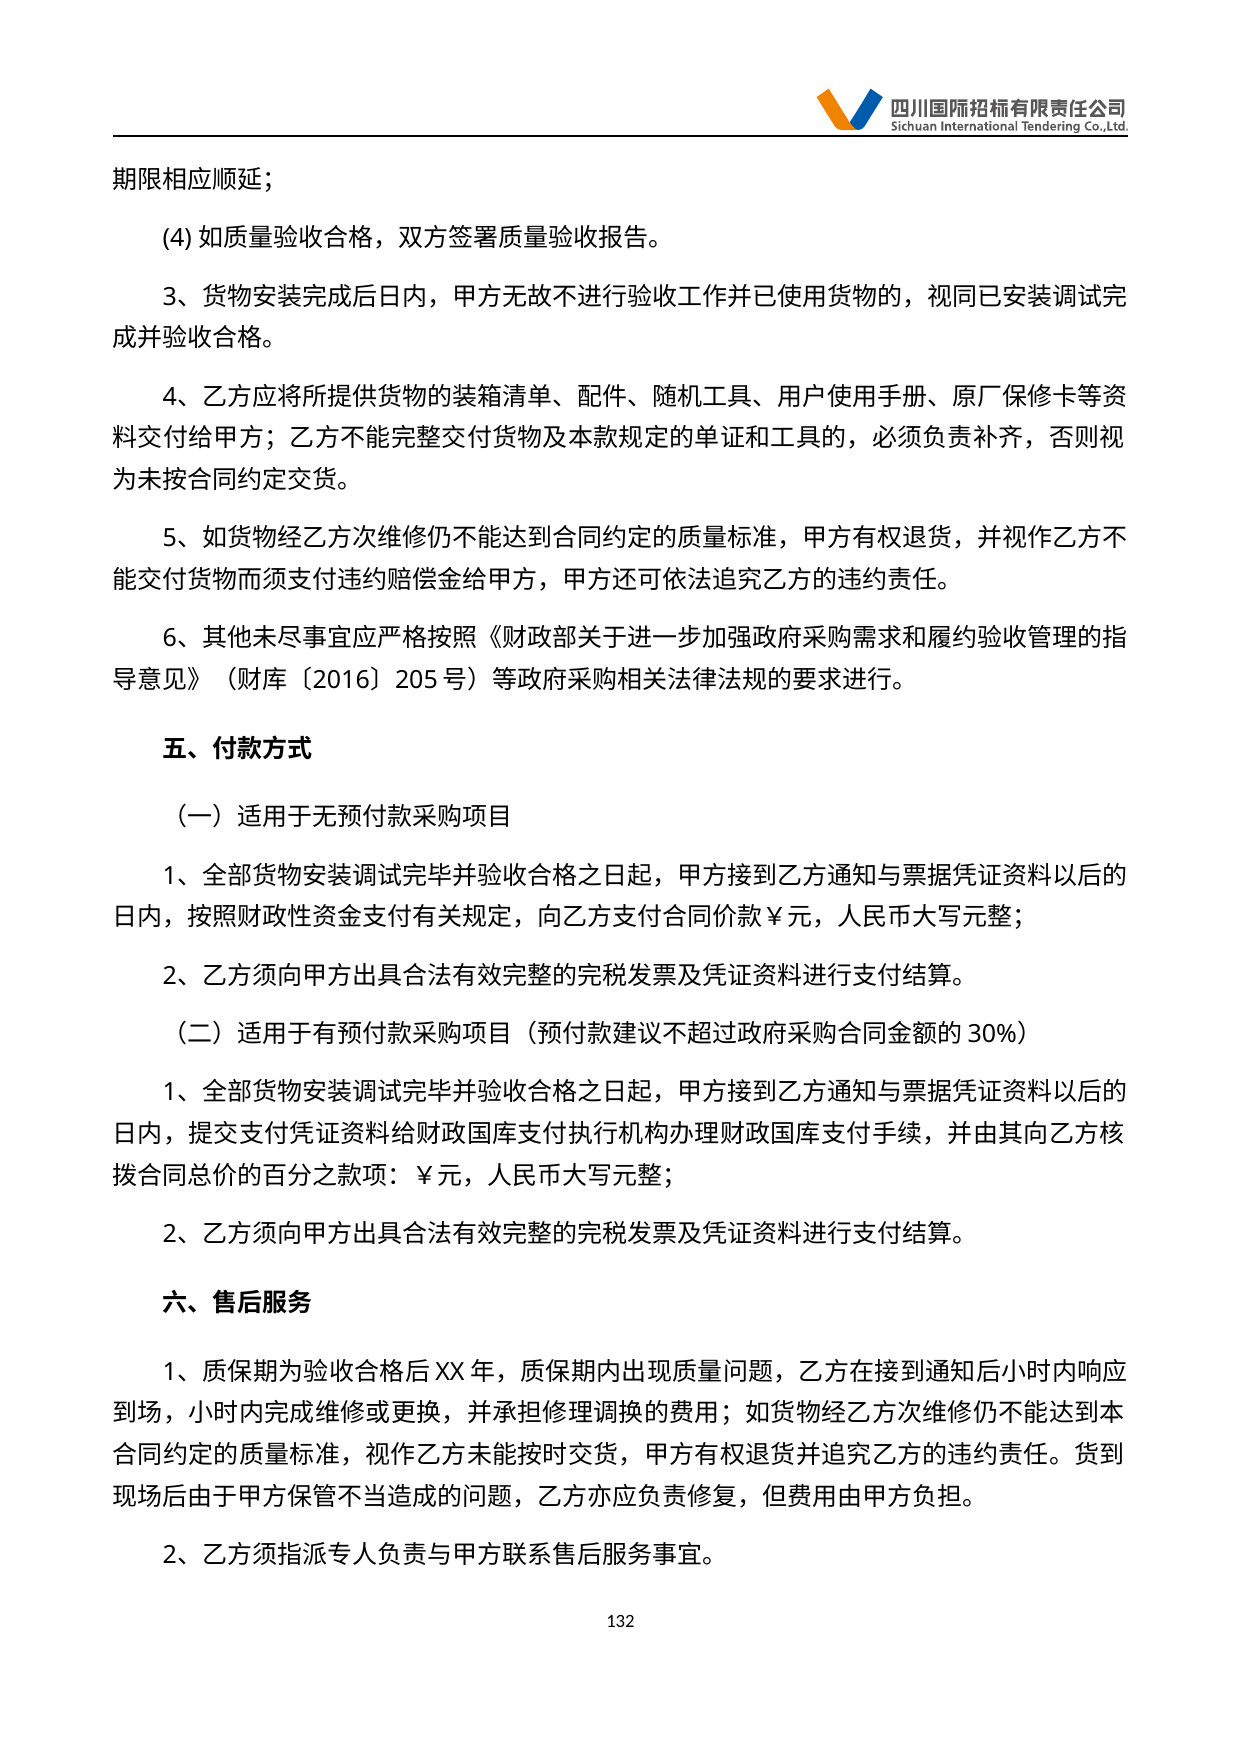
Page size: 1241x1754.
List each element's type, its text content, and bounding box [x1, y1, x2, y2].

text 2、乙方须向甲方出具合法有效完整的完税发票及凭证资料进行支付结算。 [112, 1209, 1128, 1251]
text 6、其他未尽事宜应严格按照《财政部关于进一步加强政府采购需求和履约验收管理的指导意见》（财库〔2016〕205号）等政府采购相关法律法规的要求进行。 [112, 613, 1128, 697]
subtitle 五、付款方式 [112, 724, 1128, 765]
text 2、乙方须指派专人负责与甲方联系售后服务事宜。 [112, 1530, 1128, 1572]
text 1、全部货物安装调试完毕并验收合格之日起，甲方接到乙方通知与票据凭证资料以后的日内，按照财政性资金支付有关规定，向乙方支付合同价款￥元，人民币大写元整； [112, 851, 1128, 934]
text 3、货物安装完成后日内，甲方无故不进行验收工作并已使用货物的，视同已安装调试完成并验收合格。 [112, 272, 1128, 355]
text 1、质保期为验收合格后XX年，质保期内出现质量问题，乙方在接到通知后小时内响应到场，小时内完成维修或更换，并承担修理调换的费用；如货物经乙方次维修仍不能达到本合同约定的质量标准，视作乙方未能按时交货，甲方有权退货并追究乙方的违约责任。货到现场后由于甲方保管不当造成的问题，乙方亦应负责修复，但费用由甲方负担。 [112, 1347, 1128, 1513]
text (4) 如质量验收合格，双方签署质量验收报告。 [112, 213, 1128, 255]
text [112, 155, 1128, 197]
text （二）适用于有预付款采购项目（预付款建议不超过政府采购合同金额的30%） [112, 1009, 1128, 1051]
text 5、如货物经乙方次维修仍不能达到合同约定的质量标准，甲方有权退货，并视作乙方不能交付货物而须支付违约赔偿金给甲方，甲方还可依法追究乙方的违约责任。 [112, 513, 1128, 597]
text 2、乙方须向甲方出具合法有效完整的完税发票及凭证资料进行支付结算。 [112, 951, 1128, 992]
text （一）适用于无预付款采购项目 [112, 792, 1128, 834]
subtitle 六、售后服务 [112, 1278, 1128, 1319]
text 1、全部货物安装调试完毕并验收合格之日起，甲方接到乙方通知与票据凭证资料以后的日内，提交支付凭证资料给财政国库支付执行机构办理财政国库支付手续，并由其向乙方核拨合同总价的百分之款项：￥元，人民币大写元整； [112, 1067, 1128, 1192]
text 4、乙方应将所提供货物的装箱清单、配件、随机工具、用户使用手册、原厂保修卡等资料交付给甲方；乙方不能完整交付货物及本款规定的单证和工具的，必须负责补齐，否则视为未按合同约定交货。 [112, 372, 1128, 497]
